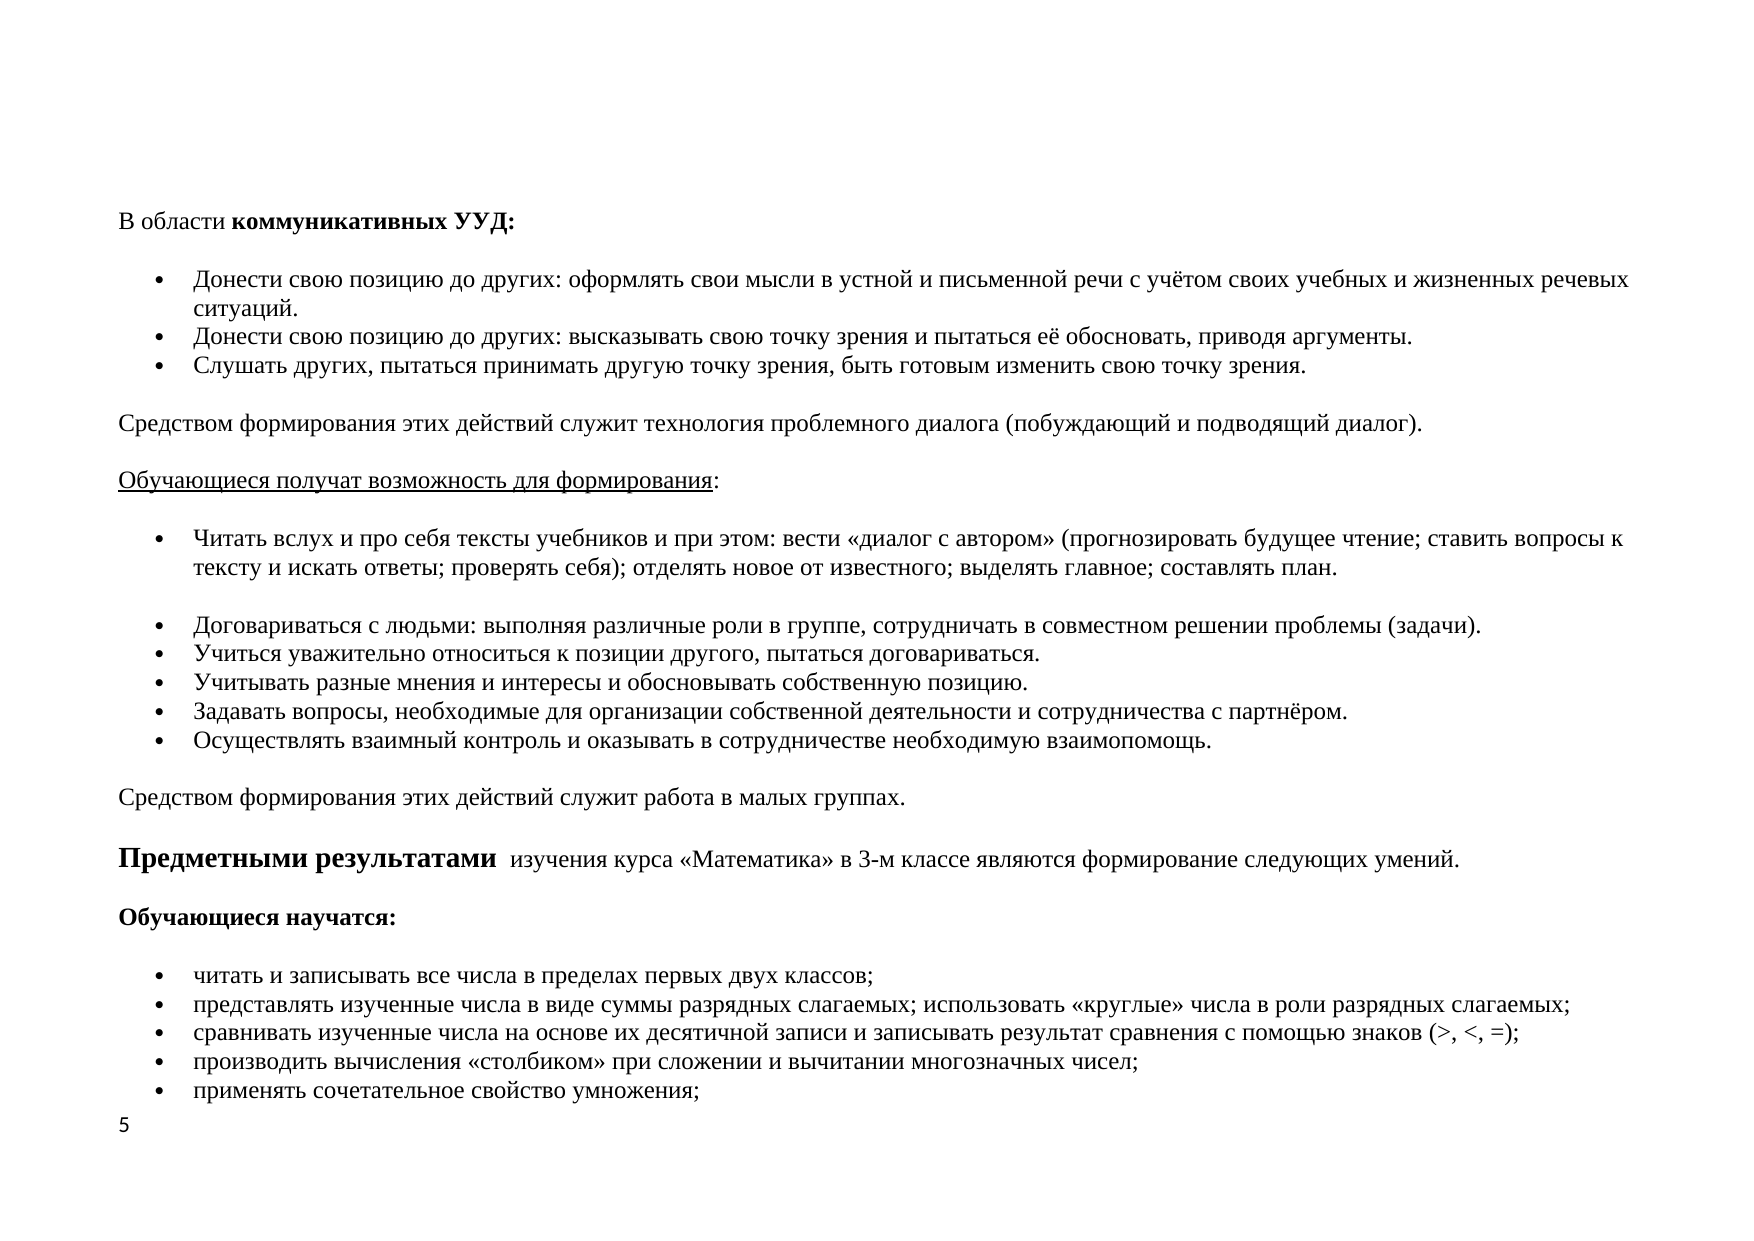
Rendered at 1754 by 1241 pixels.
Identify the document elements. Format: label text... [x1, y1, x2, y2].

list применять сочетательное свойство умножения; [156, 1075, 1695, 1104]
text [118, 177, 1695, 235]
list Осуществлять взаимный контроль и оказывать в сотрудничестве необходимую взаимопомощь. [156, 725, 1695, 753]
list Слушать других, пытаться принимать другую точку зрения, быть готовым изменить свою точку зрения. [156, 350, 1695, 379]
list Донести свою позицию до других: высказывать свою точку зрения и пытаться её обосновать, приводя аргументы. [156, 321, 1695, 350]
list производить вычисления «столбиком» при сложении и вычитании многозначных чисел; [156, 1046, 1695, 1075]
text Средством формирования этих действий служит работа в малых группах. Предметными результатами изучения курса «Математика» в 3-м классе являются формирование следующих умений. Обучающиеся научатся: [118, 753, 1695, 931]
list сравнивать изученные числа на основе их десятичной записи и записывать результат сравнения с помощью знаков (>, <, =); [156, 1017, 1695, 1046]
list Донести свою позицию до других: оформлять свои мысли в устной и письменной речи с учётом своих учебных и жизненных речевых ситуаций. [156, 264, 1695, 321]
list Учиться уважительно относиться к позиции другого, пытаться договариваться. [156, 638, 1695, 667]
list читать и записывать все числа в пределах первых двух классов; [156, 960, 1695, 989]
list Договариваться с людьми: выполняя различные роли в группе, сотрудничать в совместном решении проблемы (задачи). [156, 610, 1695, 638]
list Читать вслух и про себя тексты учебников и при этом: вести «диалог с автором» (прогнозировать будущее чтение; ставить вопросы к тексту и искать ответы; проверять себя); отделять новое от известного; выделять главное; составлять план. [156, 523, 1695, 581]
list Учитывать разные мнения и интересы и обосновывать собственную позицию. [156, 667, 1695, 696]
text Средством формирования этих действий служит технология проблемного диалога (побуждающий и подводящий диалог). Обучающиеся получат возможность для формирования: [118, 379, 1695, 494]
list Задавать вопросы, необходимые для организации собственной деятельности и сотрудничества с партнёром. [156, 696, 1695, 725]
list представлять изученные числа в виде суммы разрядных слагаемых; использовать «круглые» числа в роли разрядных слагаемых; [156, 989, 1695, 1017]
